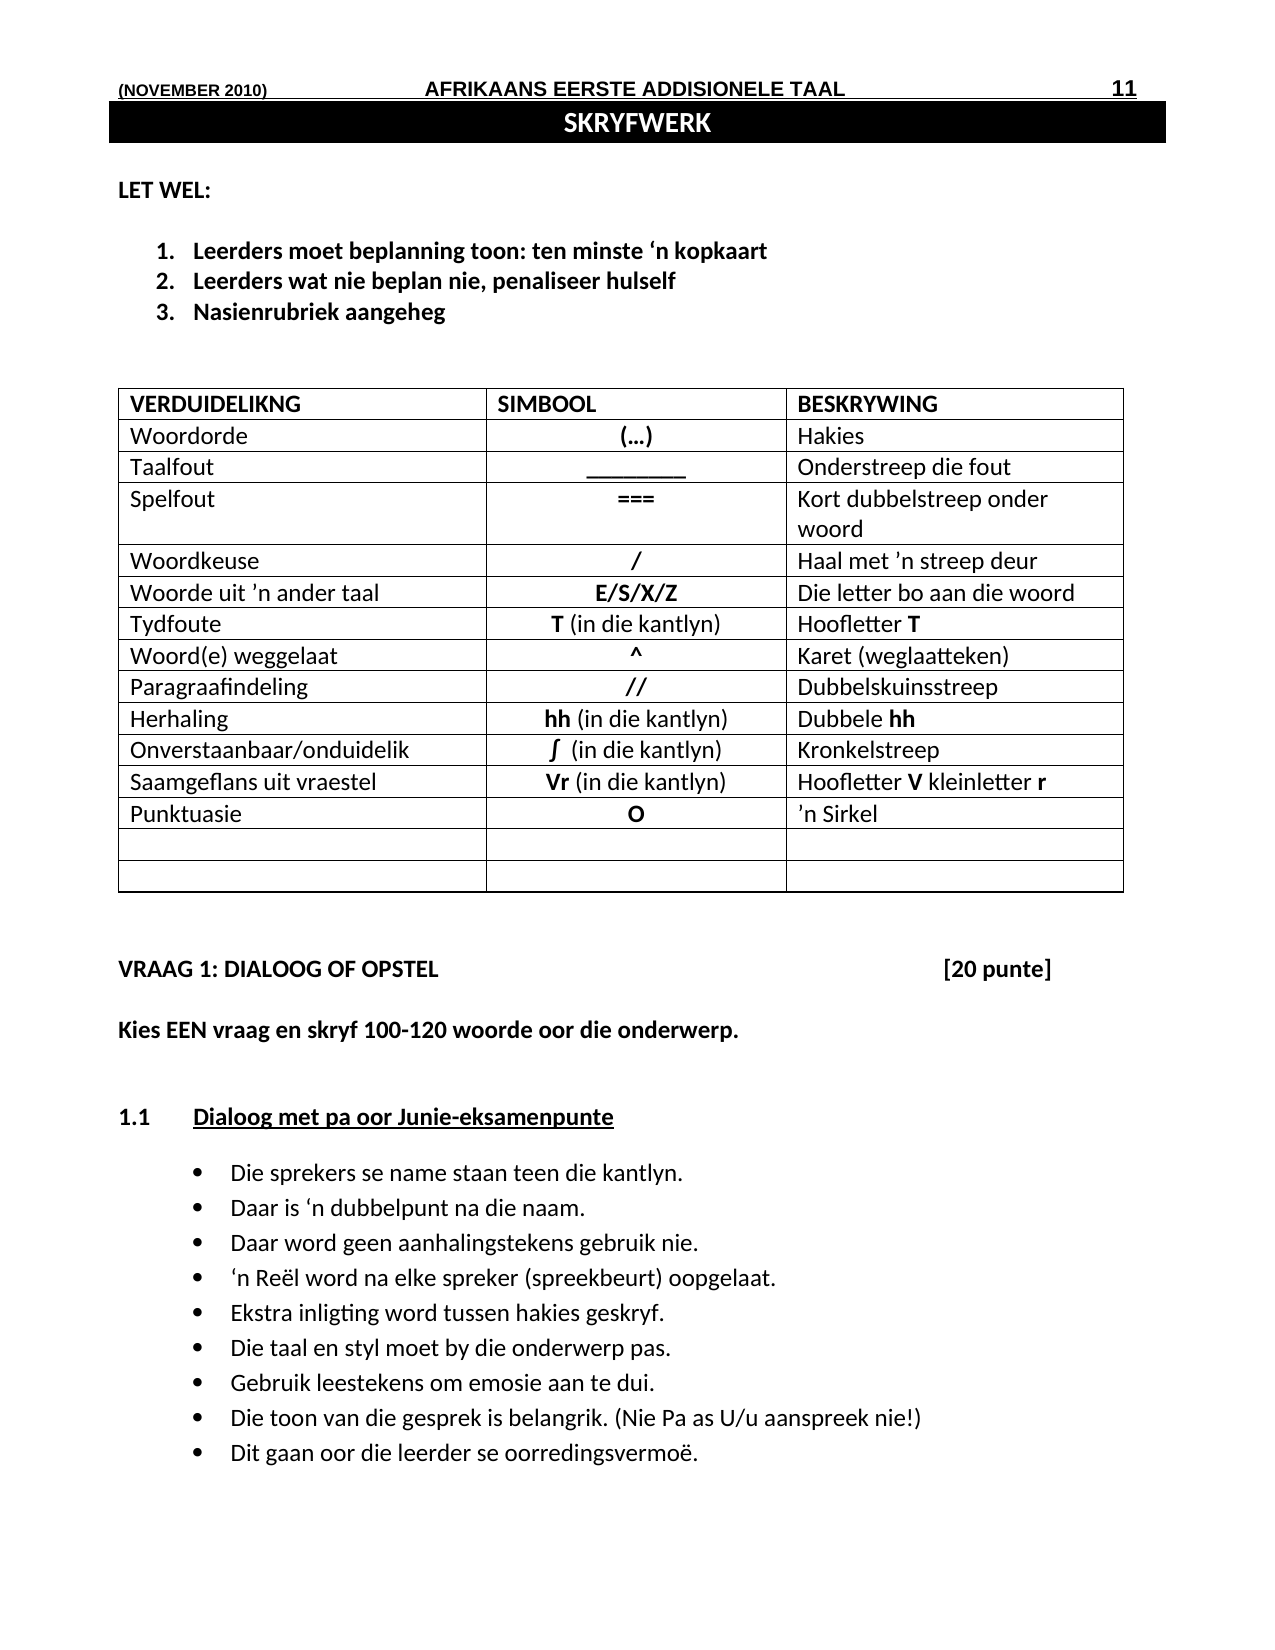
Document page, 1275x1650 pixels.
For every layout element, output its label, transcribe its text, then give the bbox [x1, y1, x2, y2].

table_cell Woorde uit ’n ander taal [119, 577, 486, 607]
list Die sprekers se name staan teen die kantlyn. [193, 1157, 1157, 1187]
list Daar is ‘n dubbelpunt na die naam. [193, 1192, 1157, 1222]
table_cell E/S/X/Z [487, 577, 786, 607]
list Ekstra inligting word tussen hakies geskryf. [193, 1297, 1157, 1327]
table_cell ∫ (in die kantlyn) [487, 735, 786, 765]
list Leerders moet beplanning toon: ten minste ‘n kopkaart [156, 235, 1157, 265]
table_cell (…) [487, 420, 786, 451]
table_cell T (in die kantlyn) [487, 608, 786, 639]
table_cell Haal met ’n streep deur [787, 545, 1123, 576]
table_header VERDUIDELIKNG [119, 389, 486, 419]
list Gebruik leestekens om emosie aan te dui. [193, 1367, 1157, 1397]
table_cell Woordkeuse [119, 545, 486, 576]
table_cell Onderstreep die fout [787, 452, 1123, 482]
list Die taal en styl moet by die onderwerp pas. [193, 1332, 1157, 1362]
list Die toon van die gesprek is belangrik. (Nie Pa as U/u aanspreek nie!) [193, 1402, 1157, 1432]
table_cell Woord(e) weggelaat [119, 640, 486, 670]
table_cell Kronkelstreep [787, 735, 1123, 765]
table_cell / [487, 545, 786, 576]
table_cell Kort dubbelstreep onder woord [787, 483, 1123, 544]
table_header SIMBOOL [487, 389, 786, 419]
table_cell === [487, 483, 786, 544]
list Leerders wat nie beplan nie, penaliseer hulself [156, 265, 1157, 296]
table_cell ________ [487, 452, 786, 482]
list Daar word geen aanhalingstekens gebruik nie. [193, 1227, 1157, 1257]
text Kies EEN vraag en skryf 100-120 woorde oor die onderwerp. [118, 1014, 1157, 1045]
list ‘n Reël word na elke spreker (spreekbeurt) oopgelaat. [193, 1262, 1157, 1292]
table_cell Tydfoute [119, 608, 486, 639]
table_cell Die letter bo aan die woord [787, 577, 1123, 607]
table_cell hh (in die kantlyn) [487, 703, 786, 733]
list Dit gaan oor die leerder se oorredingsvermoë. [193, 1437, 1157, 1467]
table_cell Hakies [787, 420, 1123, 451]
table_cell [787, 829, 1123, 860]
table_cell Spelfout [119, 483, 486, 544]
table_cell [787, 861, 1123, 891]
table_cell Saamgeflans uit vraestel [119, 766, 486, 797]
table_cell Woordorde [119, 420, 486, 451]
list Nasienrubriek aangeheg [156, 296, 1157, 326]
table_cell [487, 829, 786, 860]
table_cell Dubbele hh [787, 703, 1123, 733]
text VRAAG 1: DIALOOG OF OPSTEL [20 punte] [118, 953, 1157, 984]
table_header BESKRYWING [787, 389, 1123, 419]
table_cell Hoofletter V kleinletter r [787, 766, 1123, 797]
table_cell Onverstaanbaar/onduidelik [119, 735, 486, 765]
table_cell [119, 861, 486, 891]
table_cell Taalfout [119, 452, 486, 482]
text SKRYFWERK [110, 103, 1165, 142]
table_cell [119, 829, 486, 860]
table_cell Paragraafindeling [119, 671, 486, 702]
table_cell Hoofletter T [787, 608, 1123, 639]
table_cell O [487, 798, 786, 828]
table_cell // [487, 671, 786, 702]
table_cell Punktuasie [119, 798, 486, 828]
table_cell ^ [487, 640, 786, 670]
table_cell Herhaling [119, 703, 486, 733]
table_cell ’n Sirkel [787, 798, 1123, 828]
table_cell Vr (in die kantlyn) [487, 766, 786, 797]
text LET WEL: [118, 174, 1157, 204]
table_cell Karet (weglaatteken) [787, 640, 1123, 670]
text 1.1 Dialoog met pa oor Junie-eksamenpunte [118, 1101, 1157, 1131]
table_cell Dubbelskuinsstreep [787, 671, 1123, 702]
table_cell [487, 861, 786, 891]
